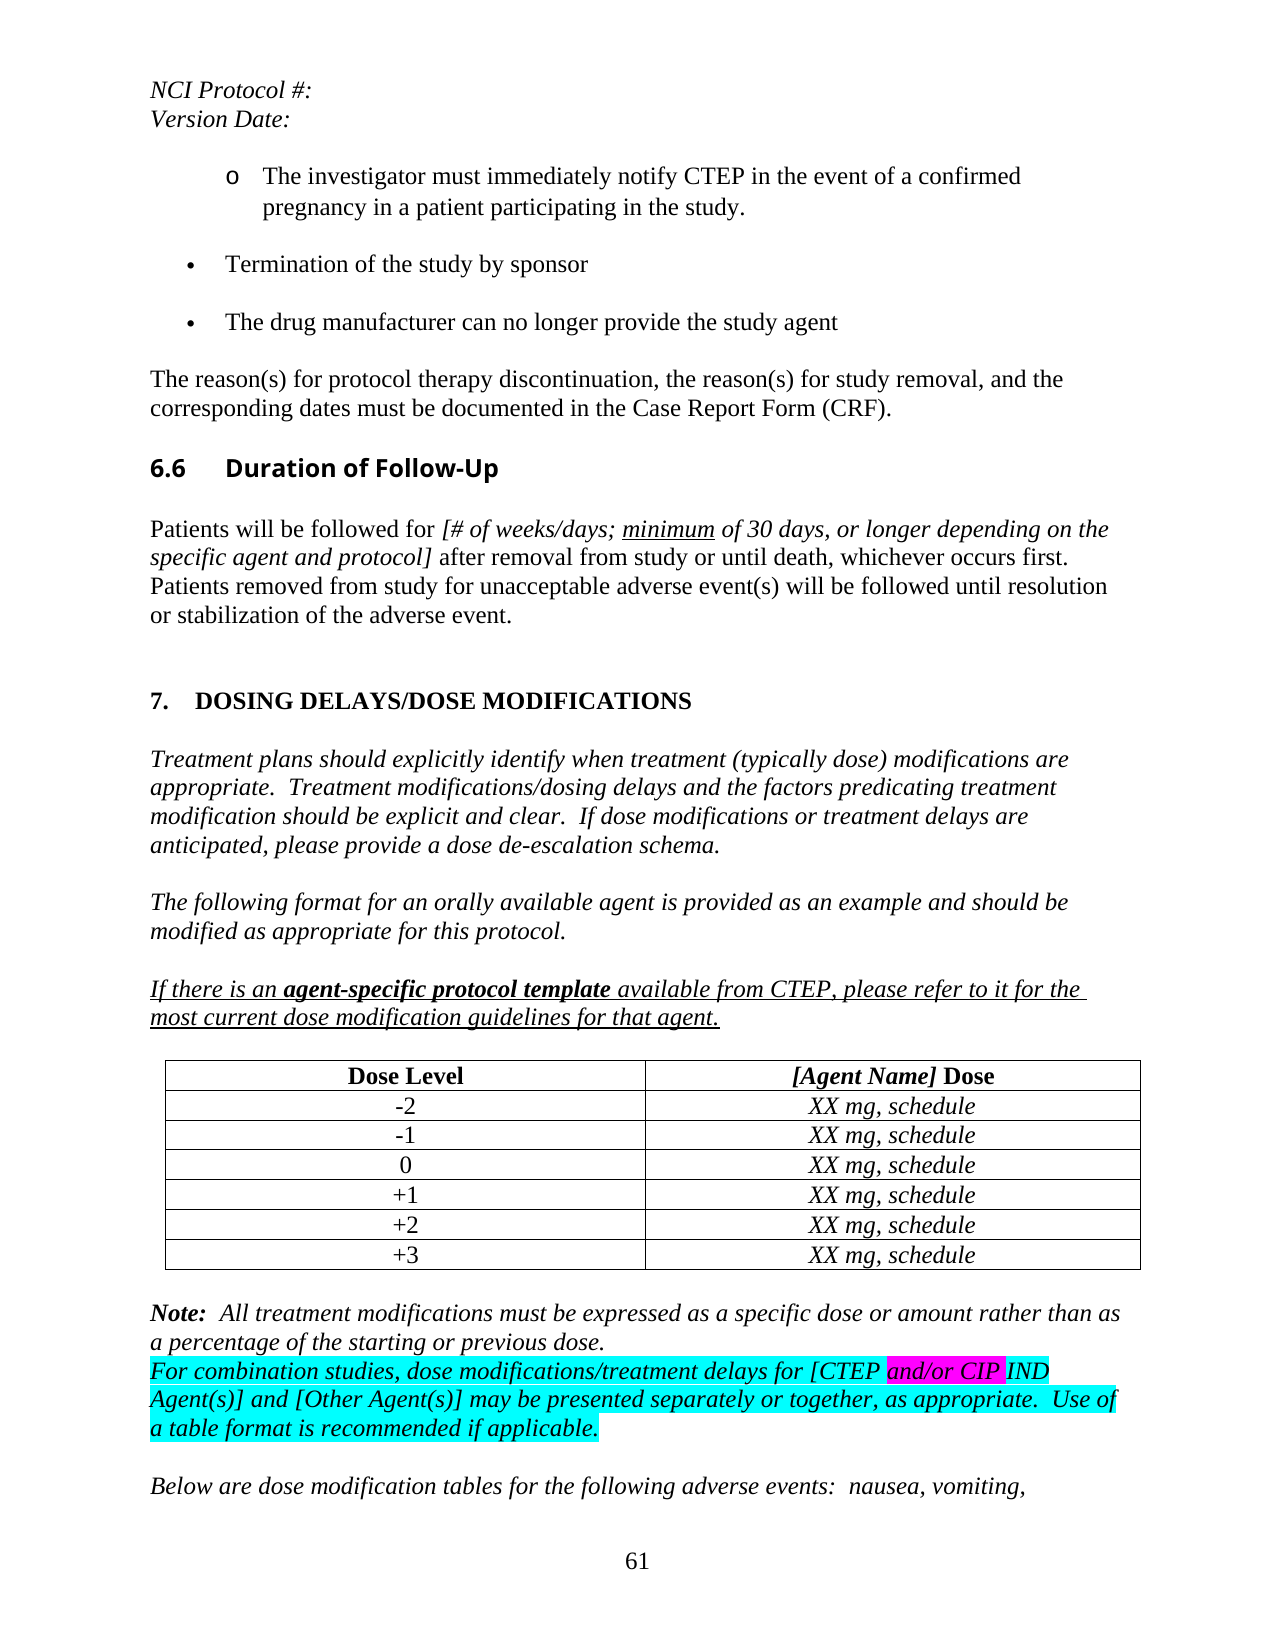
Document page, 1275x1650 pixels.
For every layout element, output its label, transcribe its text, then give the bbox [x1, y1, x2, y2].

text For combination studies, dose modifications/treatment delays for [CTEP and/or CIP IND Agent(s)] and [Other Agent(s)] may be presented separately or together, as appropriate. Use of a table format is recommended if applicable. [150, 1356, 1125, 1442]
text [150, 1471, 1125, 1499]
list The drug manufacturer can no longer provide the study agent [187, 307, 1125, 336]
table_cell +2 [166, 1210, 645, 1239]
table_cell XX mg, schedule [646, 1091, 1140, 1119]
text Patients will be followed for [# of weeks/days; minimum of 30 days, or longer depending on the specific agent and protocol] after removal from study or until death, whichever occurs first. Patients removed from study for unacceptable adverse event(s) will be followed until resolution or stabilization of the adverse event. [150, 514, 1125, 629]
table_cell -2 [166, 1091, 645, 1119]
text Treatment plans should explicitly identify when treatment (typically dose) modifications are appropriate. Treatment modifications/dosing delays and the factors predicating treatment modification should be explicit and clear. If dose modifications or treatment delays are anticipated, please provide a dose de-escalation schema. [150, 744, 1125, 859]
table_cell -1 [166, 1121, 645, 1149]
text The following format for an orally available agent is provided as an example and should be modified as appropriate for this protocol. [150, 887, 1125, 945]
subtitle DOSING DELAYS/DOSE MODIFICATIONS [150, 686, 1125, 715]
table_cell XX mg, schedule [646, 1180, 1140, 1209]
text The reason(s) for protocol therapy discontinuation, the reason(s) for study removal, and the corresponding dates must be documented in the Case Report Form (CRF). [150, 364, 1125, 422]
list The investigator must immediately notify CTEP in the event of a confirmed pregnancy in a patient participating in the study. [225, 161, 1125, 221]
text Note: All treatment modifications must be expressed as a specific dose or amount rather than as a percentage of the starting or previous dose. [150, 1298, 1125, 1356]
text If there is an agent-specific protocol template available from CTEP, please refer to it for the most current dose modification guidelines for that agent. [150, 974, 1125, 1031]
table_cell +3 [166, 1240, 645, 1268]
table_cell XX mg, schedule [646, 1210, 1140, 1239]
table_cell +1 [166, 1180, 645, 1209]
table_header Dose Level [166, 1061, 645, 1090]
subtitle Duration of Follow-Up [150, 451, 1125, 485]
table_cell 0 [166, 1150, 645, 1179]
list Termination of the study by sponsor [187, 249, 1125, 278]
table_cell XX mg, schedule [646, 1150, 1140, 1179]
table_header [Agent Name] Dose [646, 1061, 1140, 1090]
table_cell XX mg, schedule [646, 1240, 1140, 1268]
table_cell XX mg, schedule [646, 1121, 1140, 1149]
